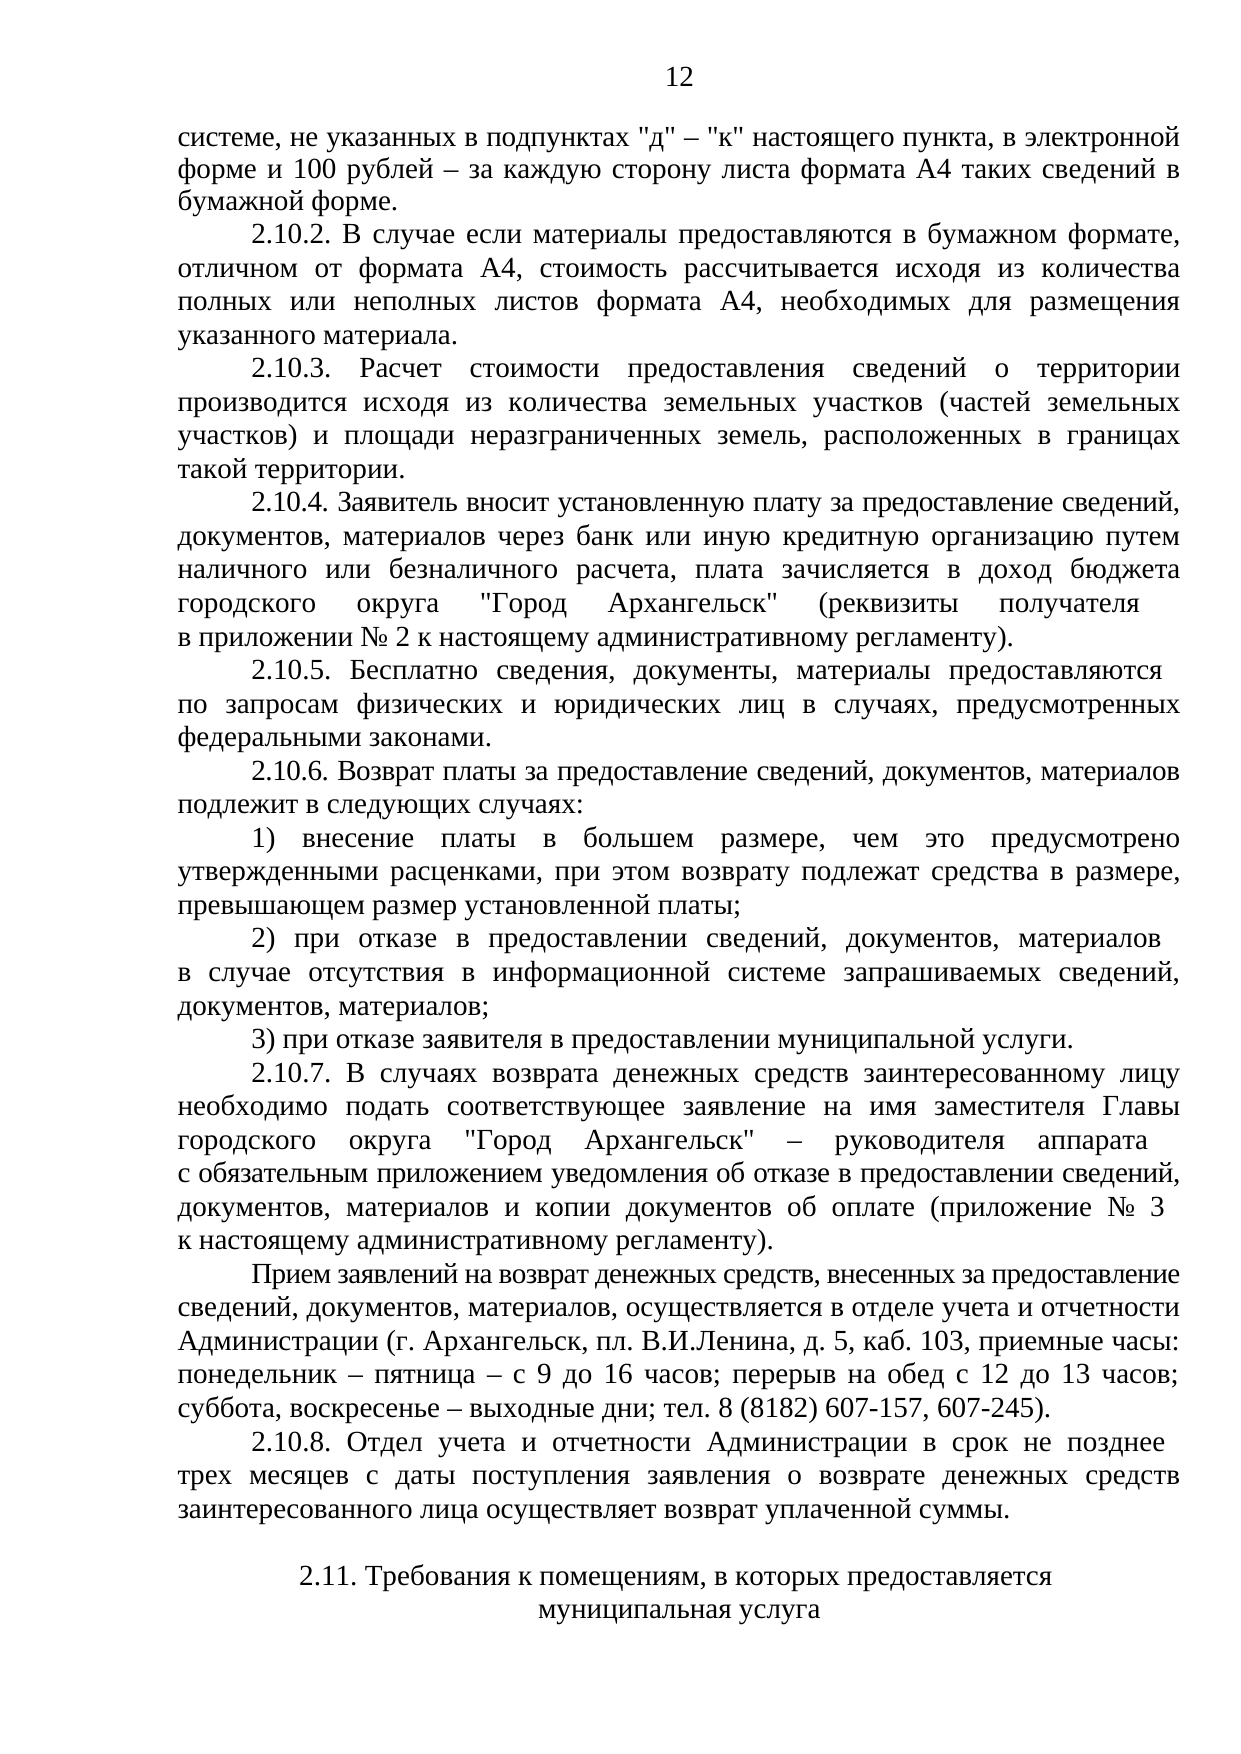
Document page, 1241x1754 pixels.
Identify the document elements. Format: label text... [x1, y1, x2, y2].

text 2.10.8. Отдел учета и отчетности Администрации в срок не позднее трех месяцев с даты поступления заявления о возврате денежных средств заинтересованного лица осуществляет возврат уплаченной суммы. [177, 1424, 1181, 1524]
text 1) внесение платы в большем размере, чем это предусмотрено утвержденными расценками, при этом возврату подлежат средства в размере, превышающем размер установленной платы; [177, 820, 1181, 921]
text 2.10.5. Бесплатно сведения, документы, материалы предоставляются по запросам физических и юридических лиц в случаях, предусмотренных федеральными законами. [177, 652, 1181, 753]
text 2.10.7. В случаях возврата денежных средств заинтересованному лицу необходимо подать соответствующее заявление на имя заместителя Главы городского округа "Город Архангельск" – руководителя аппарата с обязательным приложением уведомления об отказе в предоставлении сведений, документов, материалов и копии документов об оплате (приложение № 3 к настоящему административному регламенту). [177, 1055, 1181, 1256]
text Прием заявлений на возврат денежных средств, внесенных за предоставление сведений, документов, материалов, осуществляется в отделе учета и отчетности Администрации (г. Архангельск, пл. В.И.Ленина, д. 5, каб. 103, приемные часы: понедельник – пятница – с 9 до 16 часов; перерыв на обед с 12 до 13 часов; суббота, воскресенье – выходные дни; тел. 8 (8182) 607-157, 607-245). [177, 1256, 1181, 1424]
text 2.10.2. В случае если материалы предоставляются в бумажном формате, отличном от формата A4, стоимость рассчитывается исходя из количества полных или неполных листов формата A4, необходимых для размещения указанного материала. [177, 216, 1181, 350]
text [177, 121, 1181, 216]
text 2) при отказе в предоставлении сведений, документов, материалов в случае отсутствия в информационной системе запрашиваемых сведений, документов, материалов; [177, 921, 1181, 1021]
text 2.10.4. Заявитель вносит установленную плату за предоставление сведений, документов, материалов через банк или иную кредитную организацию путем наличного или безналичного расчета, плата зачисляется в доход бюджета городского округа "Город Архангельск" (реквизиты получателя в приложении № 2 к настоящему административному регламенту). [177, 484, 1181, 652]
text 2.11. Требования к помещениям, в которых предоставляется муниципальная услуга [177, 1558, 1181, 1625]
text 2.10.6. Возврат платы за предоставление сведений, документов, материалов подлежит в следующих случаях: [177, 753, 1181, 820]
text 2.10.3. Расчет стоимости предоставления сведений о территории производится исходя из количества земельных участков (частей земельных участков) и площади неразграниченных земель, расположенных в границах такой территории. [177, 350, 1181, 484]
text 3) при отказе заявителя в предоставлении муниципальной услуги. [177, 1021, 1181, 1055]
